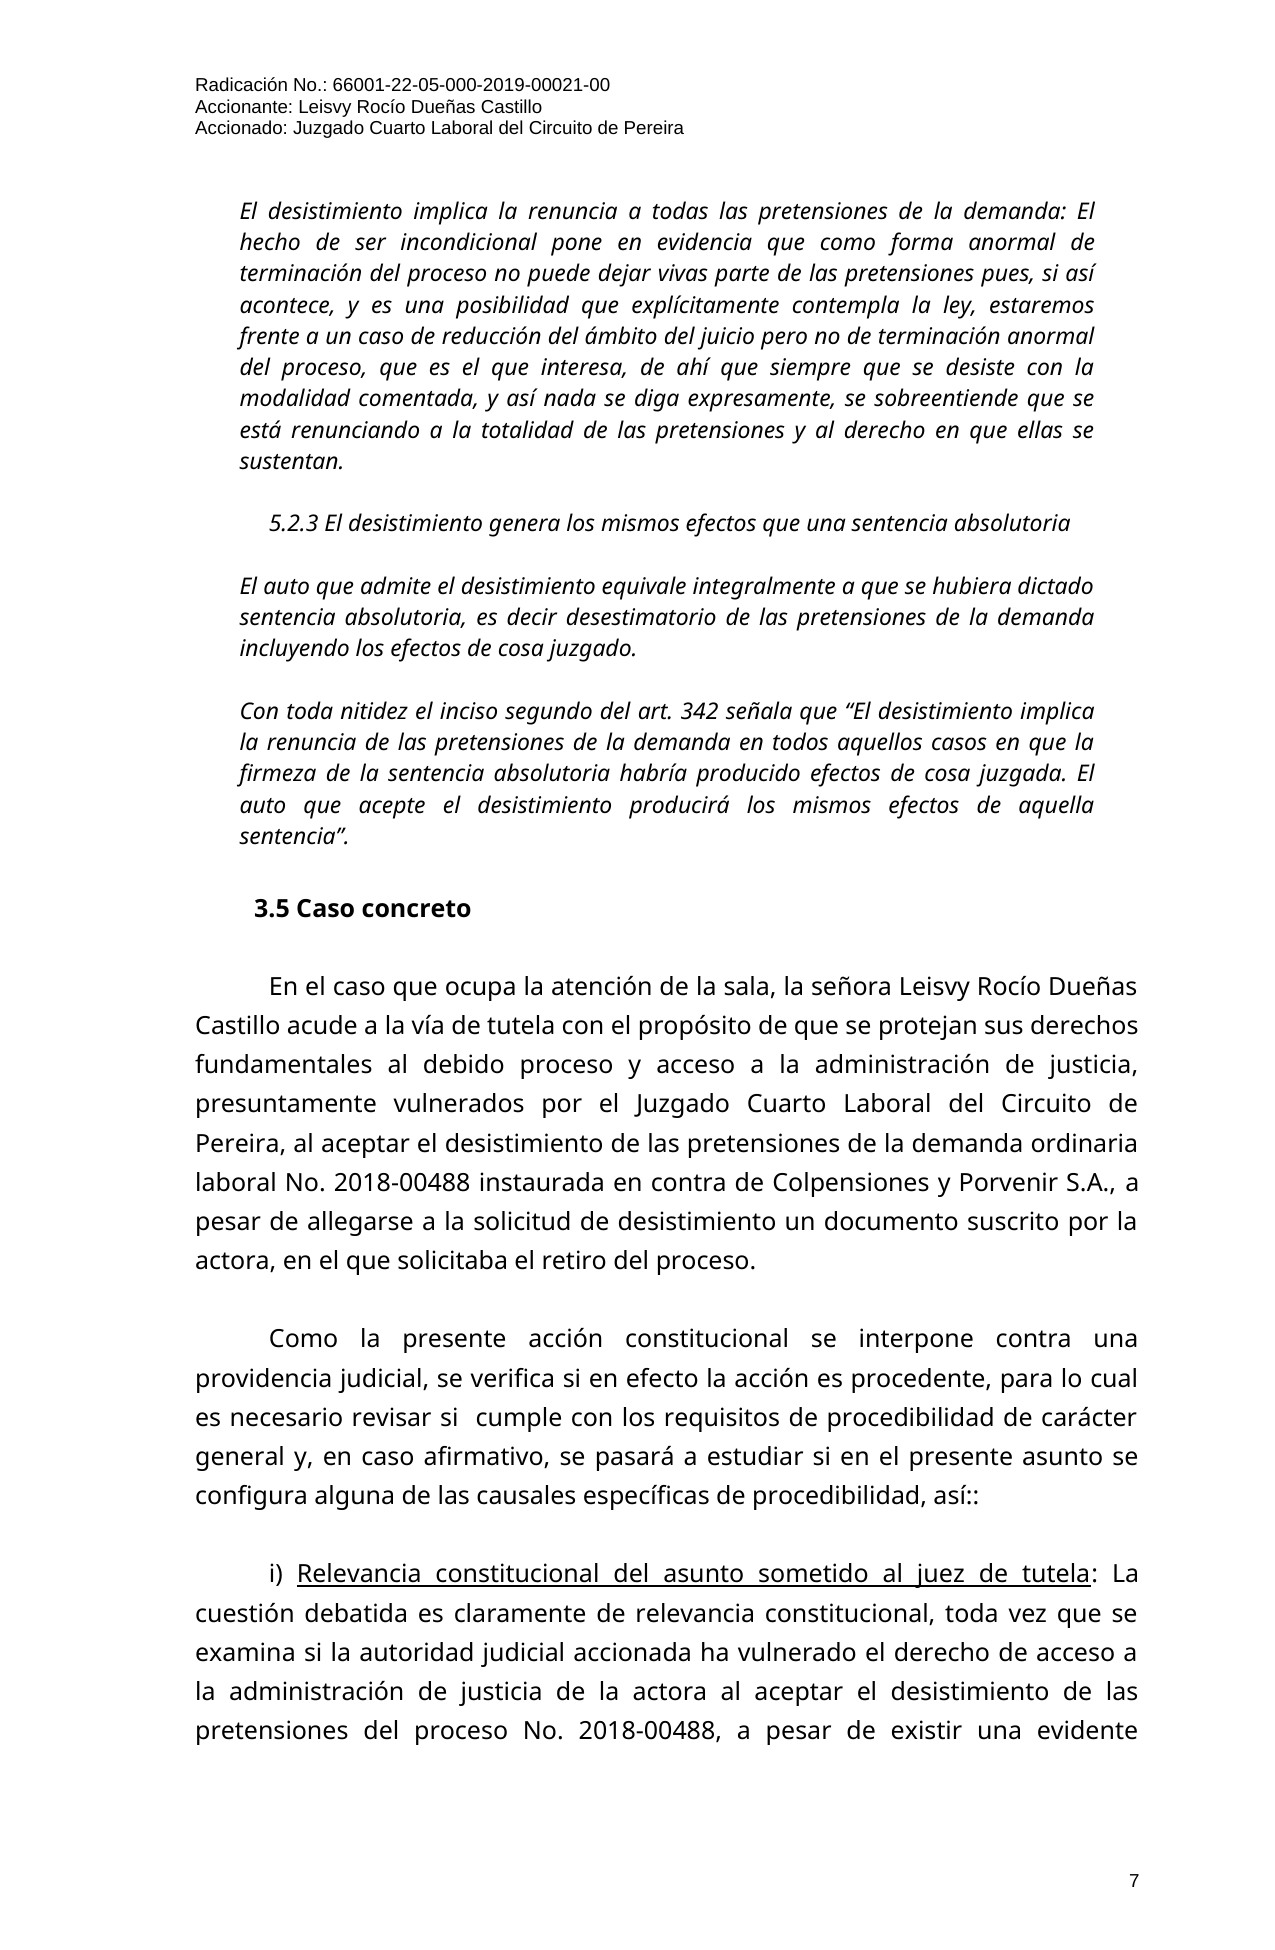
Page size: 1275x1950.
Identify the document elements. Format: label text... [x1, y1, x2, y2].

text Con toda nitidez el inciso segundo del art. 342 señala que “El desistimiento implica la renuncia de las pretensiones de la demanda en todos aquellos casos en que la firmeza de la sentencia absolutoria habría producido efectos de cosa juzgada. El auto que acepte el desistimiento producirá los mismos efectos de aquella sentencia”. [239, 695, 1095, 851]
text 5.2.3 El desistimiento genera los mismos efectos que una sentencia absolutoria [239, 507, 1095, 539]
text El auto que admite el desistimiento equivale integralmente a que se hubiera dictado sentencia absolutoria, es decir desestimatorio de las pretensiones de la demanda incluyendo los efectos de cosa juzgado. [239, 570, 1095, 664]
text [195, 1556, 1139, 1747]
text Como la presente acción constitucional se interpone contra una providencia judicial, se verifica si en efecto la acción es procedente, para lo cual es necesario revisar si cumple con los requisitos de procedibilidad de carácter general y, en caso afirmativo, se pasará a estudiar si en el presente asunto se configura alguna de las causales específicas de procedibilidad, así:: [195, 1321, 1139, 1512]
text El desistimiento implica la renuncia a todas las pretensiones de la demanda: El hecho de ser incondicional pone en evidencia que como forma anormal de terminación del proceso no puede dejar vivas parte de las pretensiones pues, si así acontece, y es una posibilidad que explícitamente contempla la ley, estaremos frente a un caso de reducción del ámbito del juicio pero no de terminación anormal del proceso, que es el que interesa, de ahí que siempre que se desiste con la modalidad comentada, y así nada se diga expresamente, se sobreentiende que se está renunciando a la totalidad de las pretensiones y al derecho en que ellas se sustentan. [239, 195, 1095, 476]
text 3.5 Caso concreto [195, 890, 1139, 924]
text En el caso que ocupa la atención de la sala, la señora Leisvy Rocío Dueñas Castillo acude a la vía de tutela con el propósito de que se protejan sus derechos fundamentales al debido proceso y acceso a la administración de justicia, presuntamente vulnerados por el Juzgado Cuarto Laboral del Circuito de Pereira, al aceptar el desistimiento de las pretensiones de la demanda ordinaria laboral No. 2018-00488 instaurada en contra de Colpensiones y Porvenir S.A., a pesar de allegarse a la solicitud de desistimiento un documento suscrito por la actora, en el que solicitaba el retiro del proceso. [195, 969, 1139, 1277]
